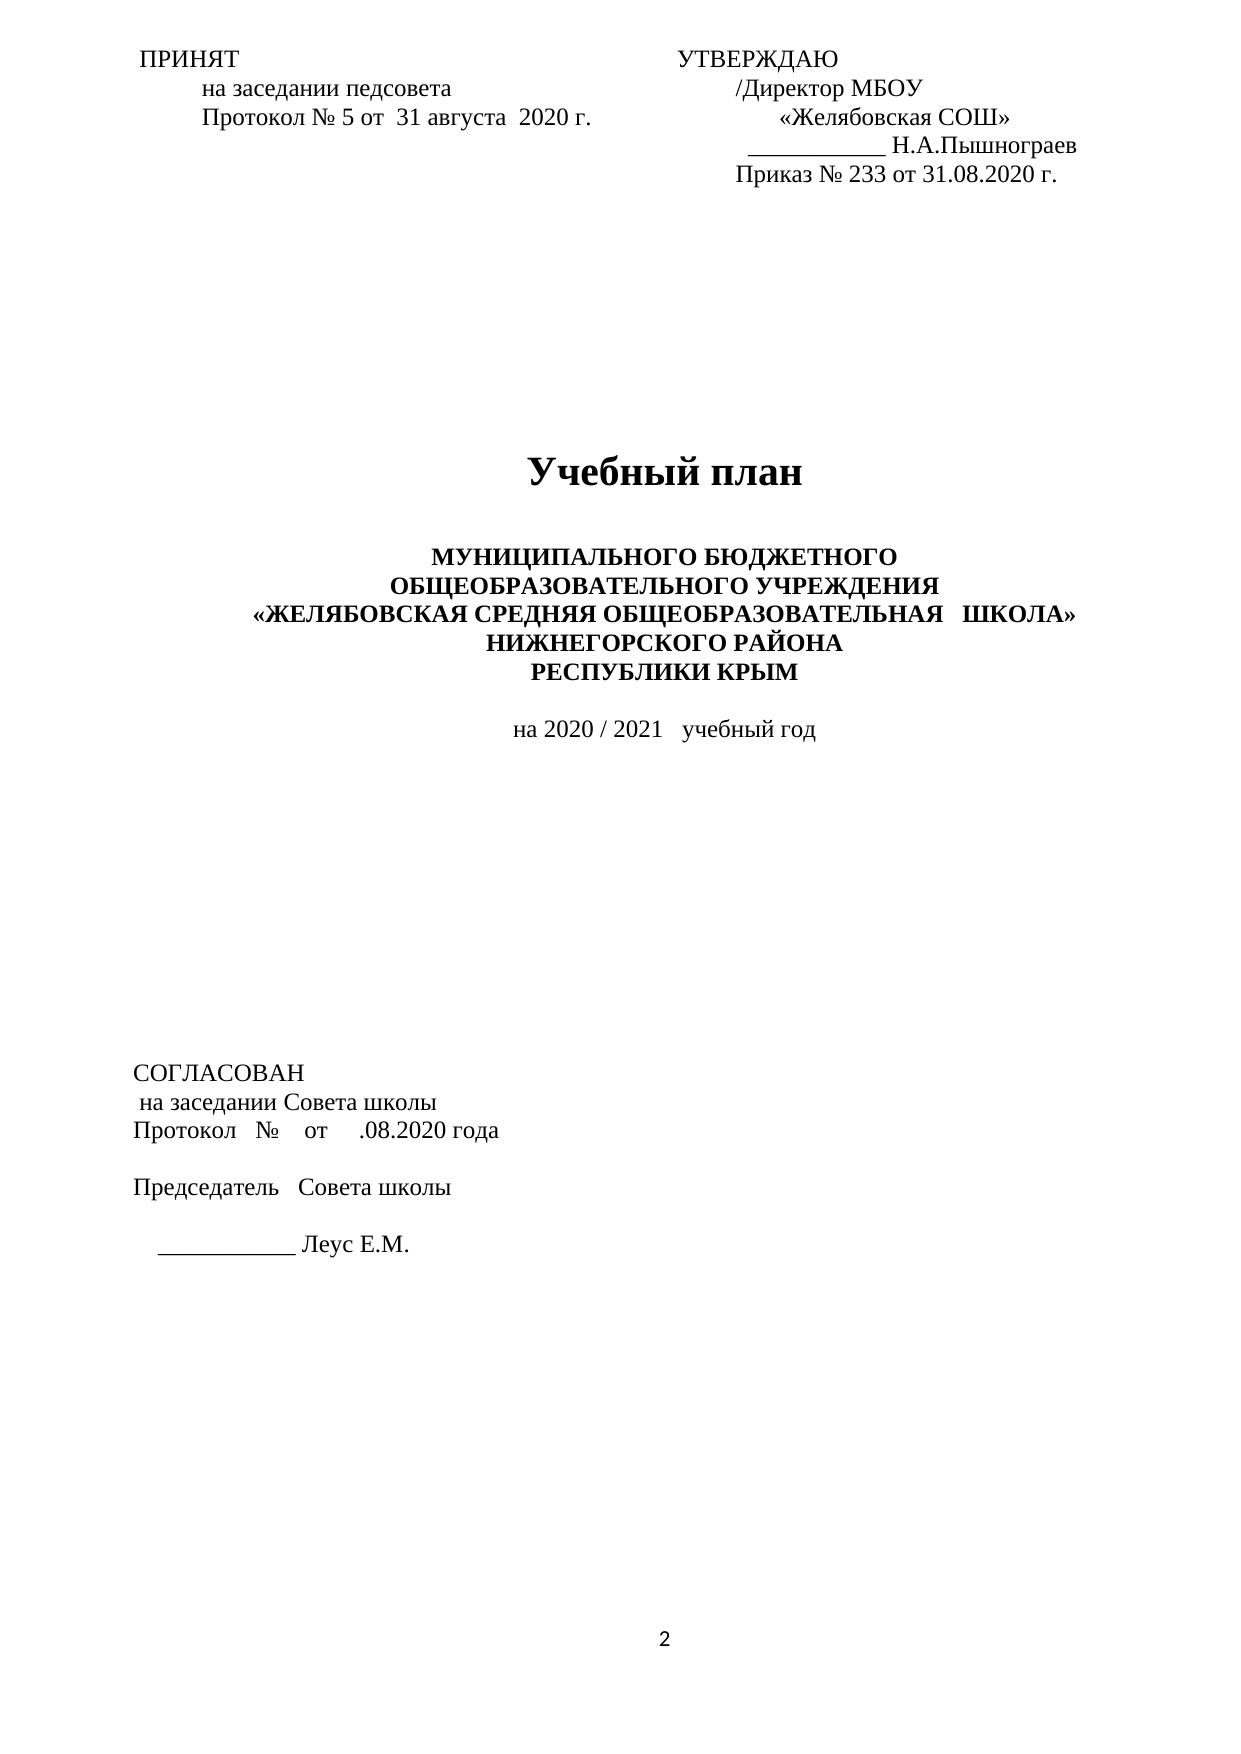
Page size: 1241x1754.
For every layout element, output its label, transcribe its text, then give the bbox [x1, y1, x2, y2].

text Председатель Совета школы [133, 1172, 1196, 1201]
text на заседании Совета школы [133, 1087, 1196, 1116]
text «ЖЕЛЯБОВСКАЯ СРЕДНЯЯ ОБЩЕОБРАЗОВАТЕЛЬНАЯ ШКОЛА» [133, 599, 1196, 628]
text Учебный план [133, 446, 1196, 494]
text НИЖНЕГОРСКОГО РАЙОНА [133, 628, 1196, 657]
text ОБЩЕОБРАЗОВАТЕЛЬНОГО УЧРЕЖДЕНИЯ [133, 571, 1196, 599]
text ___________ Н.А.Пышнограев [133, 131, 1196, 159]
text МУНИЦИПАЛЬНОГО БЮДЖЕТНОГО [133, 542, 1196, 571]
text на 2020 / 2021 учебный год [133, 714, 1196, 743]
text Приказ № 233 от 31.08.2020 г. [649, 159, 1196, 188]
text РеспубликИ Крым [133, 657, 1196, 686]
text СОГЛАСОВАН [133, 1058, 1196, 1087]
text ПРИНЯТ УТВЕРЖДАЮ [133, 44, 1196, 73]
text ___________ Леус Е.М. [133, 1229, 1196, 1258]
text Протокол № 5 от 31 августа 2020 г. «Желябовская СОШ» [133, 102, 1196, 131]
text на заседании педсовета /Директор МБОУ [133, 73, 1196, 102]
text Протокол № от .08.2020 года [133, 1116, 1196, 1144]
